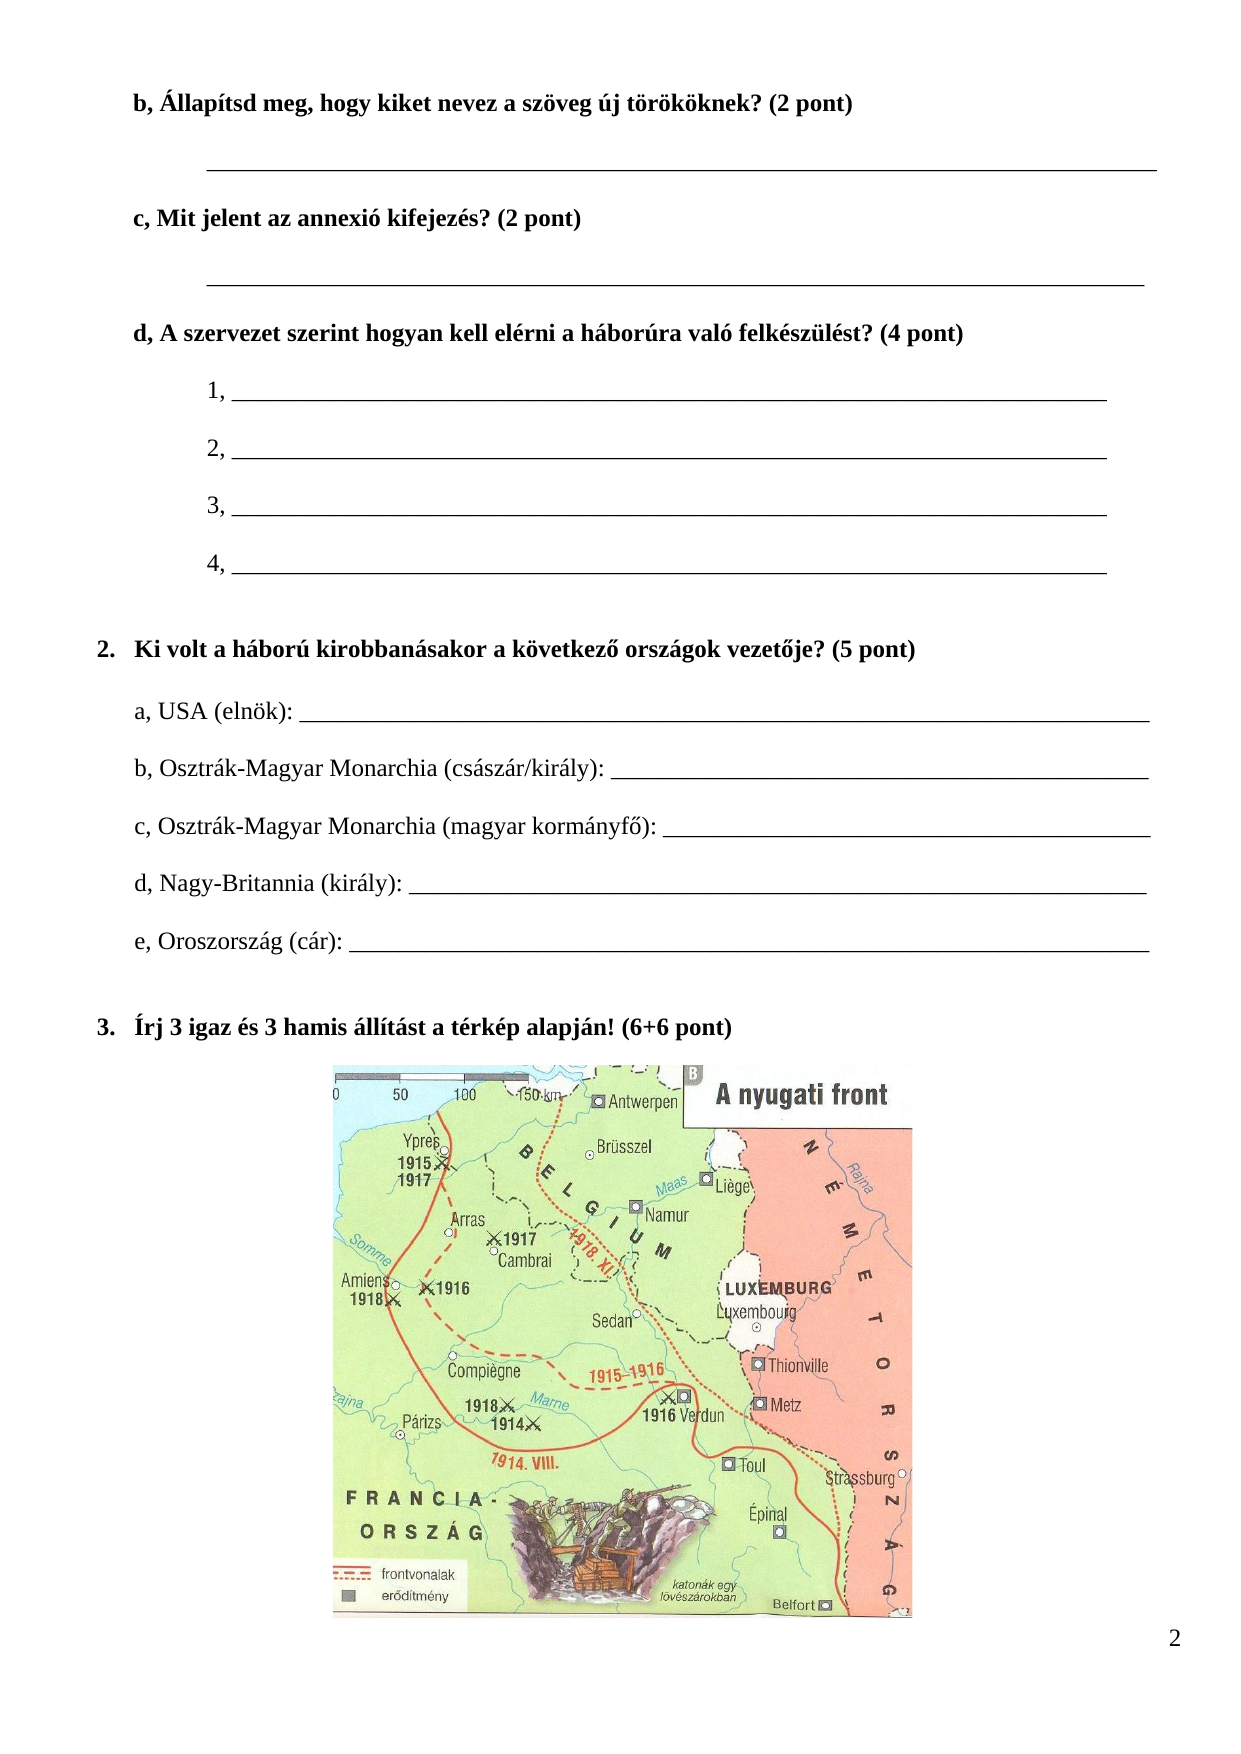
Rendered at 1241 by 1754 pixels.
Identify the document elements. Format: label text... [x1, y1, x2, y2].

list c, Osztrák-Magyar Monarchia (magyar kormányfő): _______________________________________ [134, 811, 1181, 839]
list Ki volt a háború kirobbanásakor a következő országok vezetője? (5 pont) [97, 634, 1181, 663]
list a, USA (elnök): ____________________________________________________________________ [134, 696, 1181, 724]
picture [332, 1065, 913, 1618]
list d, Nagy-Britannia (király): ___________________________________________________________ [134, 868, 1181, 897]
list Írj 3 igaz és 3 hamis állítást a térkép alapján! (6+6 pont) [97, 1012, 1181, 1041]
text 1, ______________________________________________________________________ [59, 375, 1181, 404]
text ___________________________________________________________________________ [59, 260, 1181, 289]
text 3, ______________________________________________________________________ [59, 490, 1181, 519]
text ____________________________________________________________________________ [59, 145, 1181, 174]
text b, Állapítsd meg, hogy kiket nevez a szöveg új törököknek? (2 pont) [59, 88, 1181, 117]
text 2, ______________________________________________________________________ [59, 433, 1181, 462]
list e, Oroszország (cár): ________________________________________________________________ [134, 926, 1181, 954]
text 4, ______________________________________________________________________ [59, 548, 1181, 577]
list b, Osztrák-Magyar Monarchia (császár/király): ___________________________________________ [134, 753, 1181, 782]
text c, Mit jelent az annexió kifejezés? (2 pont) [59, 203, 1181, 232]
text d, A szervezet szerint hogyan kell elérni a háborúra való felkészülést? (4 pont) [59, 318, 1181, 347]
